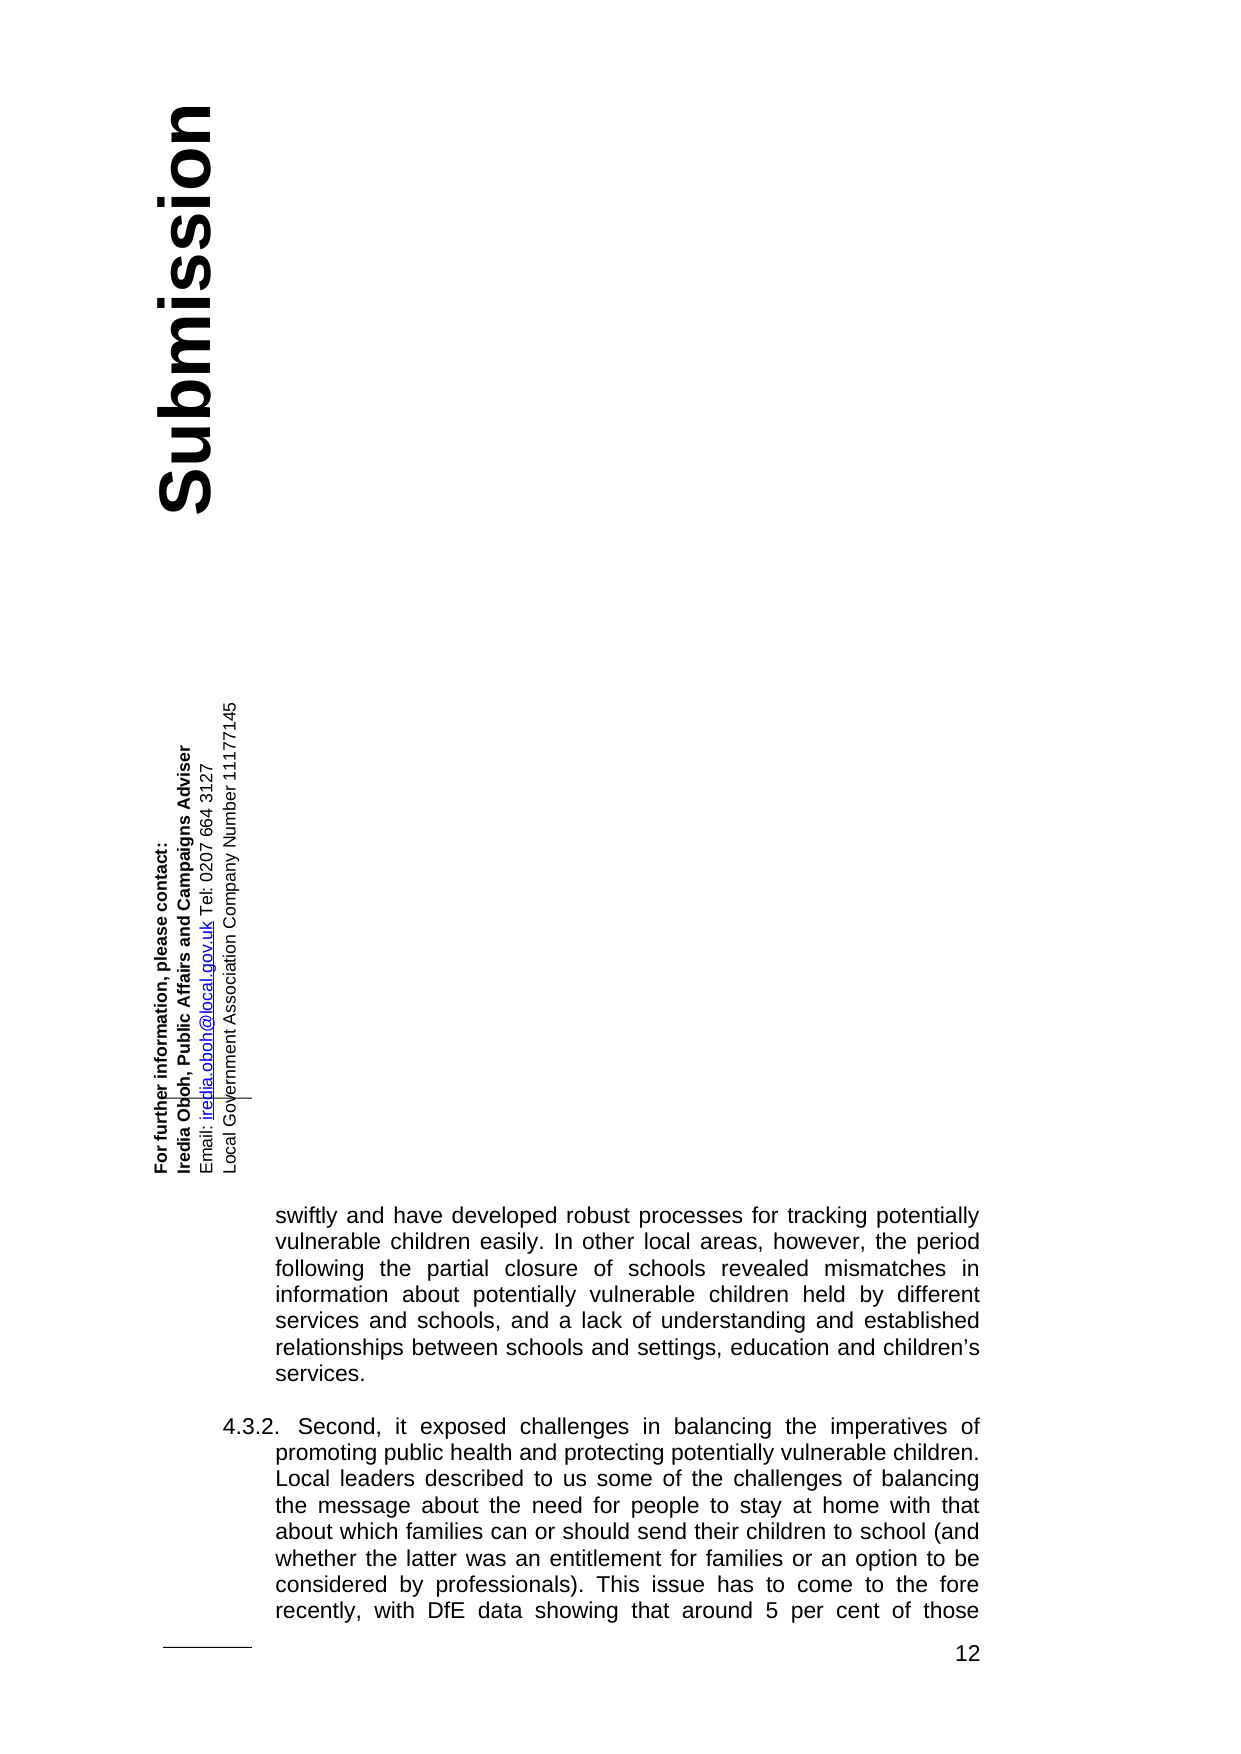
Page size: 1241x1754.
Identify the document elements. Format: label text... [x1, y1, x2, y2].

list First, it has underscored the importance of the relationships between education and children’s services. Where there has been strong collaborative practices and information sharing previously, local areas have been able to move to this new mode of operating swiftly and have developed robust processes for tracking potentially vulnerable children easily. In other local areas, however, the period following the partial closure of schools revealed mismatches in information about potentially vulnerable children held by different services and schools, and a lack of understanding and established relationships between schools and settings, education and children’s services. [223, 1202, 980, 1386]
list Second, it exposed challenges in balancing the imperatives of promoting public health and protecting potentially vulnerable children. Local leaders described to us some of the challenges of balancing the message about the need for people to stay at home with that about which families can or should send their children to school (and whether the latter was an entitlement for families or an option to be considered by professionals). This issue has to come to the fore recently, with DfE data showing that around 5 per cent of those children defined as vulnerable were attending schools, and 6 per cent of those eligible were attending early years settings – an issue that has been highlighted in a recent report by the Office of the Children’s Commissioner. Local education system leaders described how they were taking a risk-based approach, developing overall lists of all pupils, collating information about those who would be potentially vulnerable, and identifying how professionals could be assured that those children were safe, either through checks or in some instances getting the children into school. [223, 1413, 980, 1623]
